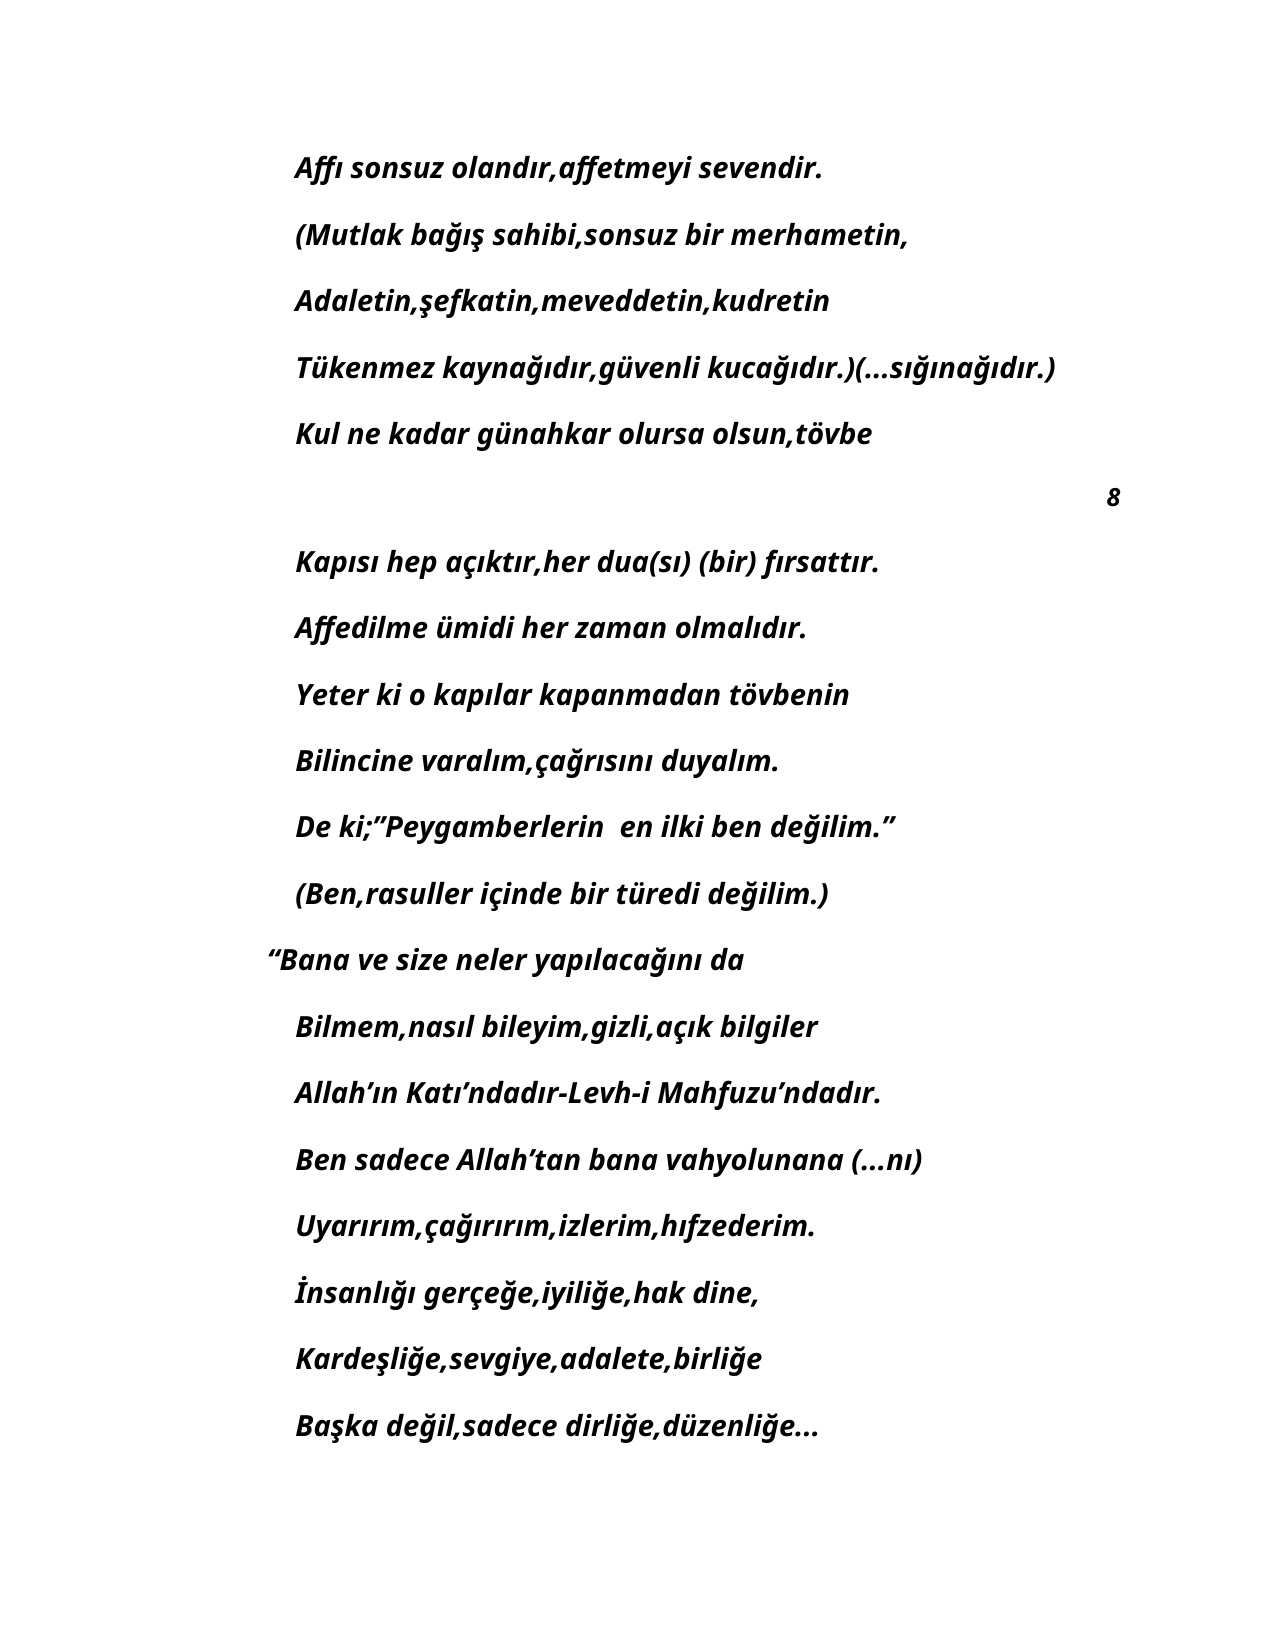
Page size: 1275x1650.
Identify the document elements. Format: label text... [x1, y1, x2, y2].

text De ki;”Peygamberlerin en ilki ben değilim.” [148, 807, 1127, 846]
text Tükenmez kaynağıdır,güvenli kucağıdır.)(...sığınağıdır.) [148, 347, 1127, 387]
text Bilincine varalım,çağrısını duyalım. [148, 740, 1127, 780]
text Kapısı hep açıktır,her dua(sı) (bir) fırsattır. [148, 541, 1127, 581]
text Bilmem,nasıl bileyim,gizli,açık bilgiler [148, 1006, 1127, 1046]
text Affı sonsuz olandır,affetmeyi sevendir. [148, 148, 1127, 187]
text Allah’ın Katı’ndadır-Levh-i Mahfuzu’ndadır. [148, 1072, 1127, 1112]
text Kardeşliğe,sevgiye,adalete,birliğe [148, 1338, 1127, 1378]
text “Bana ve size neler yapılacağını da [148, 939, 1127, 979]
text 8 [148, 480, 1127, 514]
text İnsanlığı gerçeğe,iyiliğe,hak dine, [148, 1272, 1127, 1312]
text Adaletin,şefkatin,meveddetin,kudretin [148, 281, 1127, 320]
text Kul ne kadar günahkar olursa olsun,tövbe [148, 413, 1127, 453]
text (Ben,rasuller içinde bir türedi değilim.) [148, 873, 1127, 913]
text Başka değil,sadece dirliğe,düzenliğe... [148, 1405, 1127, 1444]
text Uyarırım,çağırırım,izlerim,hıfzederim. [148, 1205, 1127, 1245]
text Affedilme ümidi her zaman olmalıdır. [148, 607, 1127, 647]
text Yeter ki o kapılar kapanmadan tövbenin [148, 674, 1127, 713]
text (Mutlak bağış sahibi,sonsuz bir merhametin, [148, 214, 1127, 254]
text Ben sadece Allah’tan bana vahyolunana (...nı) [148, 1139, 1127, 1179]
